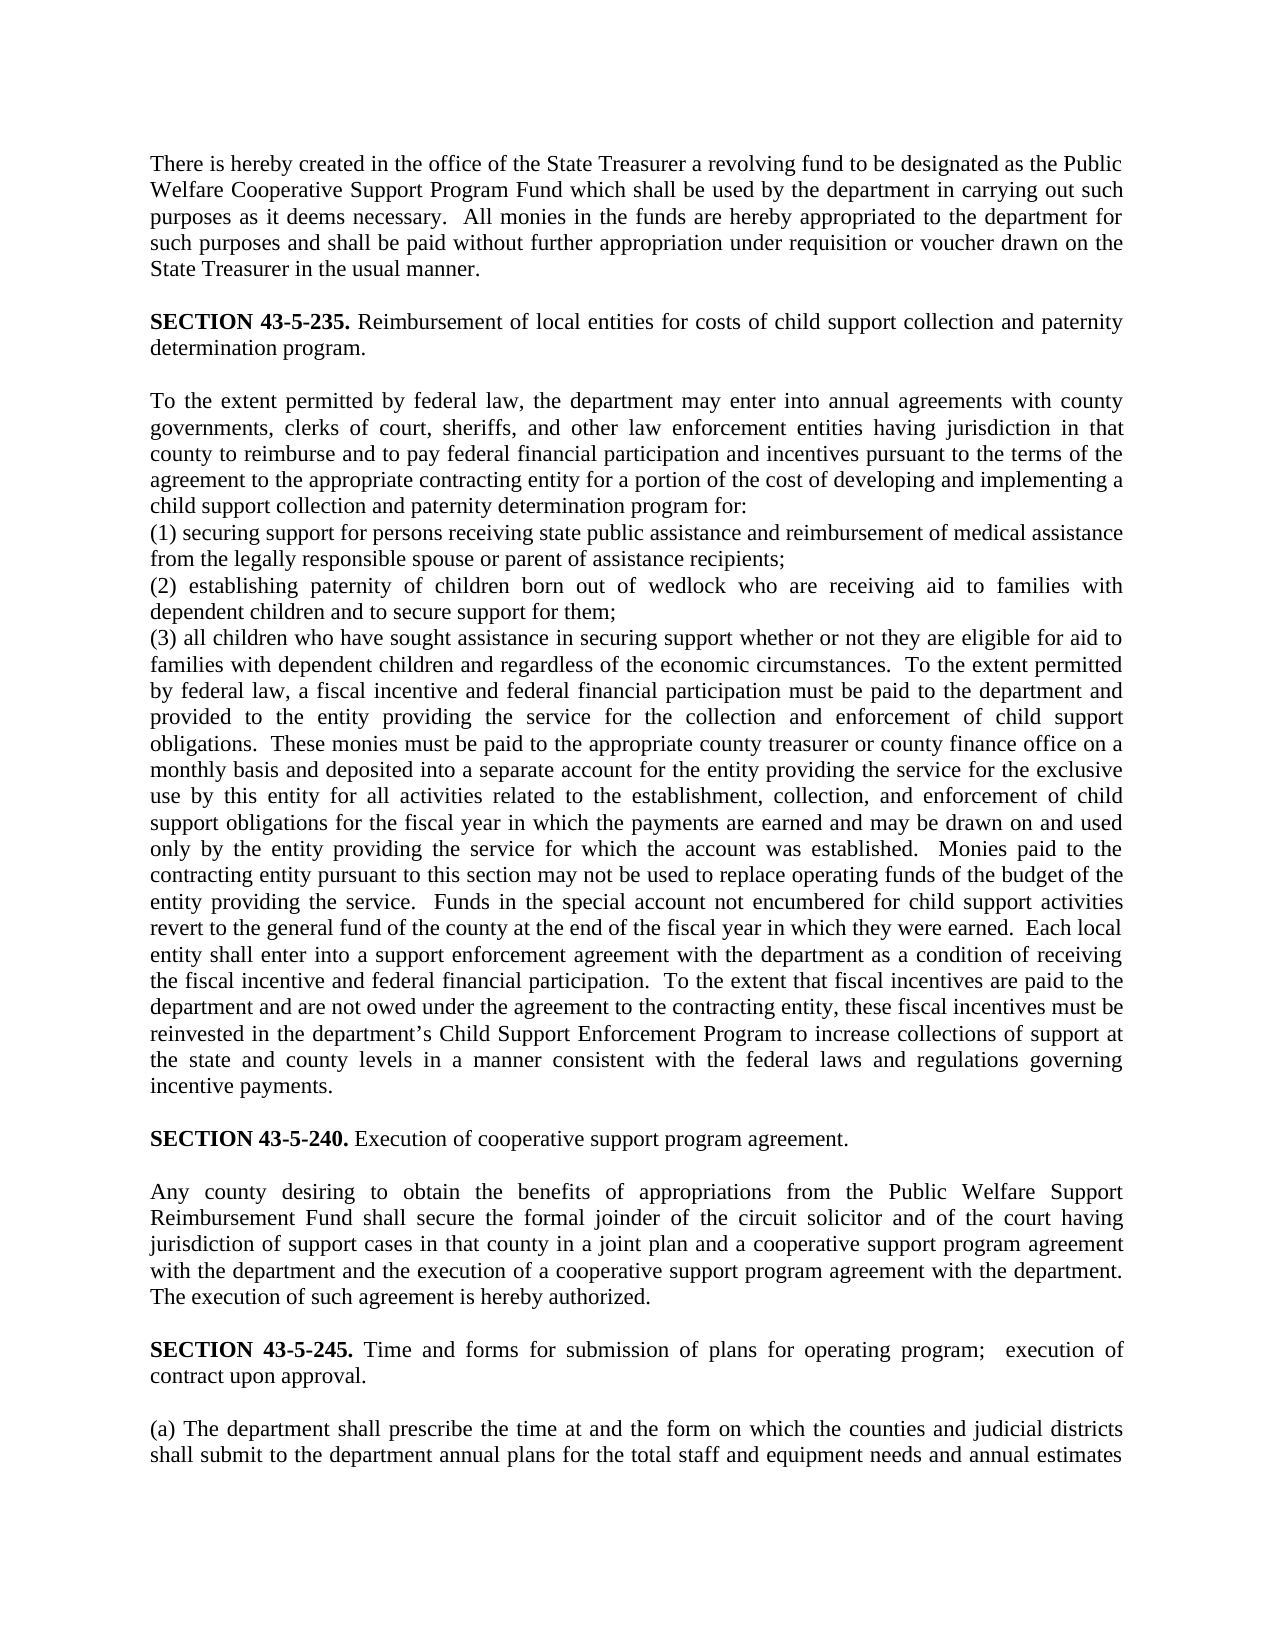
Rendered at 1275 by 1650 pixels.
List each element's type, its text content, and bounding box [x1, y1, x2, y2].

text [150, 1415, 1125, 1468]
text (3) all children who have sought assistance in securing support whether or not they are eligible for aid to families with dependent children and regardless of the economic circumstances. To the extent permitted by federal law, a fiscal incentive and federal financial participation must be paid to the department and provided to the entity providing the service for the collection and enforcement of child support obligations. These monies must be paid to the appropriate county treasurer or county finance office on a monthly basis and deposited into a separate account for the entity providing the service for the exclusive use by this entity for all activities related to the establishment, collection, and enforcement of child support obligations for the fiscal year in which the payments are earned and may be drawn on and used only by the entity providing the service for which the account was established. Monies paid to the contracting entity pursuant to this section may not be used to replace operating funds of the budget of the entity providing the service. Funds in the special account not encumbered for child support activities revert to the general fund of the county at the end of the fiscal year in which they were earned. Each local entity shall enter into a support enforcement agreement with the department as a condition of receiving the fiscal incentive and federal financial participation. To the extent that fiscal incentives are paid to the department and are not owed under the agreement to the contracting entity, these fiscal incentives must be reinvested in the department’s Child Support Enforcement Program to increase collections of support at the state and county levels in a manner consistent with the federal laws and regulations governing incentive payments. [150, 624, 1125, 1099]
text SECTION 43-5-235. Reimbursement of local entities for costs of child support collection and paternity determination program. [150, 308, 1125, 361]
text SECTION 43-5-240. Execution of cooperative support program agreement. [150, 1125, 1125, 1151]
text SECTION 43-5-245. Time and forms for submission of plans for operating program; execution of contract upon approval. [150, 1336, 1125, 1389]
text There is hereby created in the office of the State Treasurer a revolving fund to be designated as the Public Welfare Cooperative Support Program Fund which shall be used by the department in carrying out such purposes as it deems necessary. All monies in the funds are hereby appropriated to the department for such purposes and shall be paid without further appropriation under requisition or voucher drawn on the State Treasurer in the usual manner. [150, 150, 1125, 282]
text To the extent permitted by federal law, the department may enter into annual agreements with county governments, clerks of court, sheriffs, and other law enforcement entities having jurisdiction in that county to reimburse and to pay federal financial participation and incentives pursuant to the terms of the agreement to the appropriate contracting entity for a portion of the cost of developing and implementing a child support collection and paternity determination program for: [150, 387, 1125, 519]
text (2) establishing paternity of children born out of wedlock who are receiving aid to families with dependent children and to secure support for them; [150, 572, 1125, 624]
text (1) securing support for persons receiving state public assistance and reimbursement of medical assistance from the legally responsible spouse or parent of assistance recipients; [150, 519, 1125, 572]
text Any county desiring to obtain the benefits of appropriations from the Public Welfare Support Reimbursement Fund shall secure the formal joinder of the circuit solicitor and of the court having jurisdiction of support cases in that county in a joint plan and a cooperative support program agreement with the department and the execution of a cooperative support program agreement with the department. The execution of such agreement is hereby authorized. [150, 1178, 1125, 1309]
